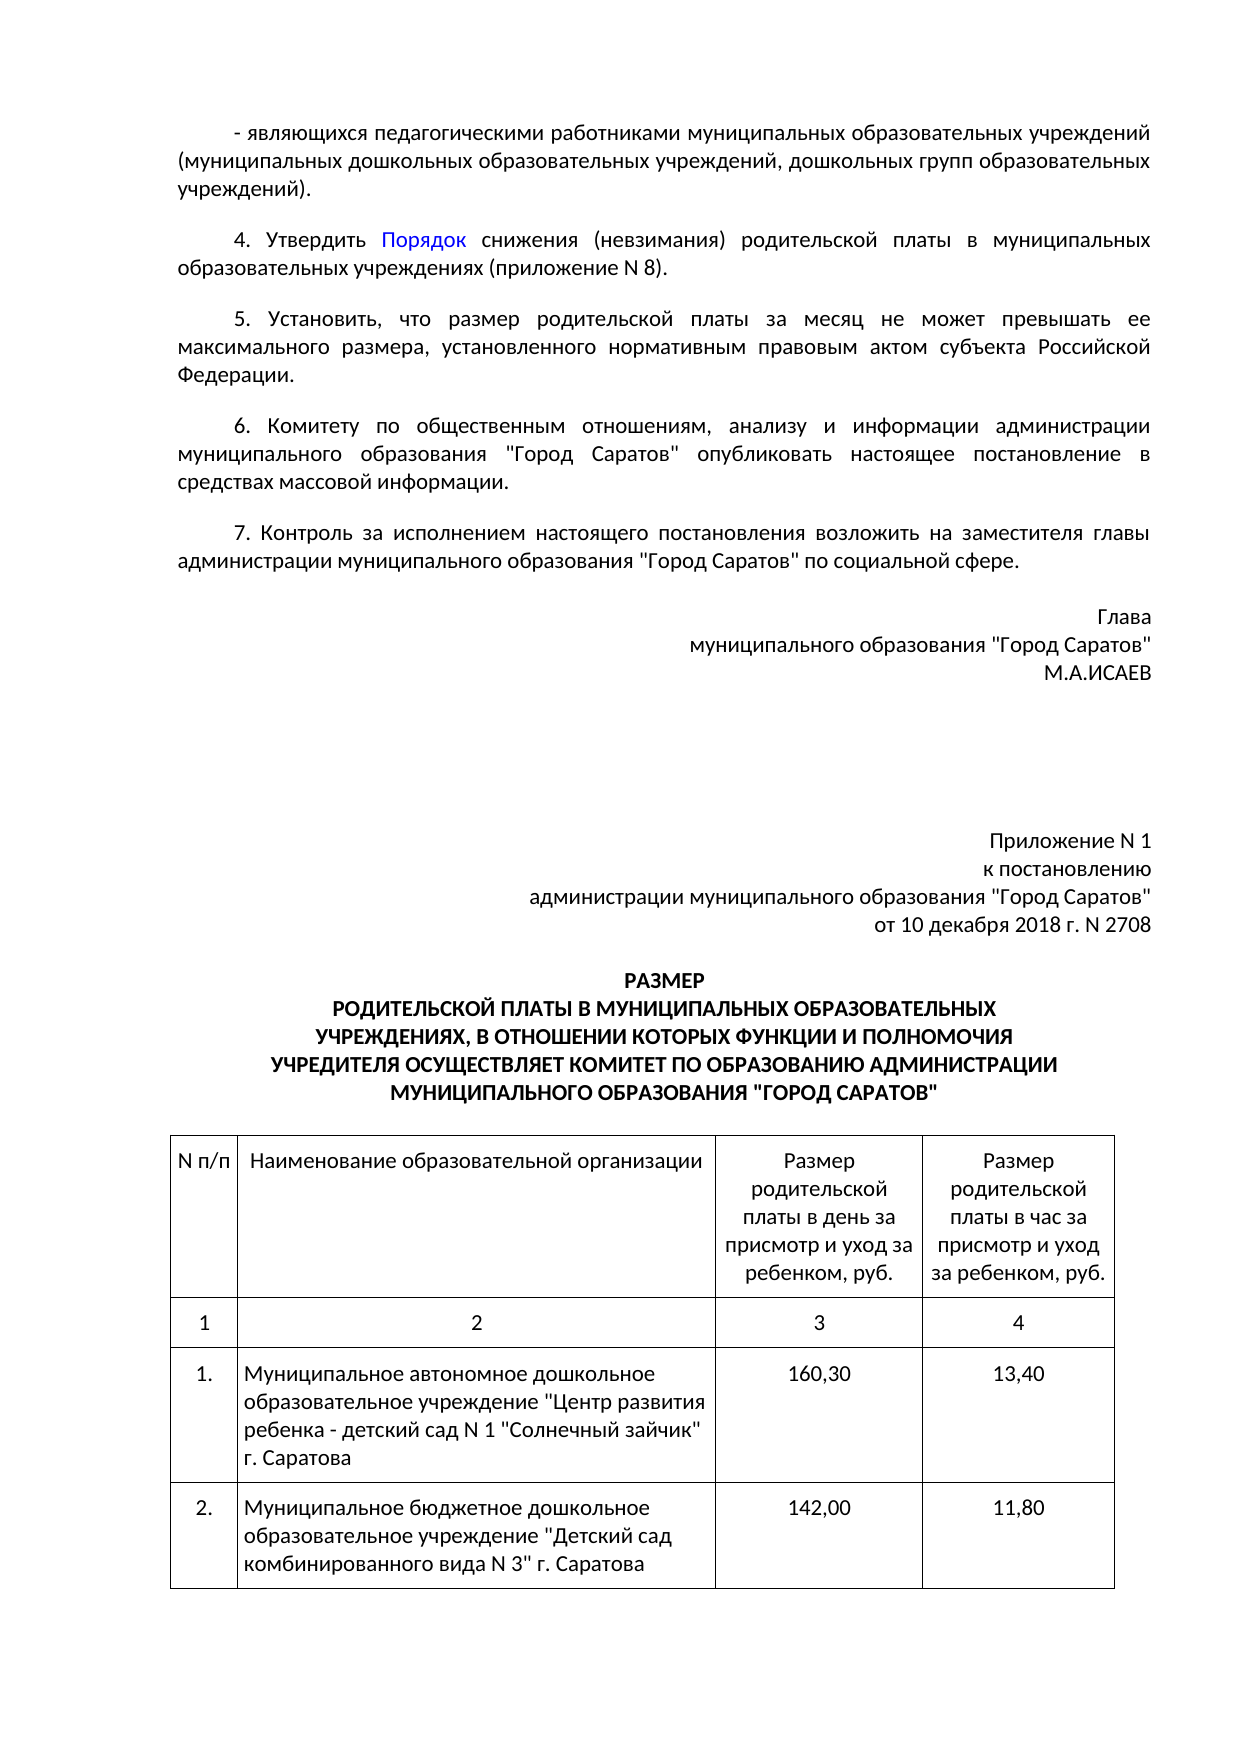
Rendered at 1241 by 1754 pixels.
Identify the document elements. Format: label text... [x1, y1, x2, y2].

text администрации муниципального образования "Город Саратов" [177, 882, 1152, 910]
text 7. Контроль за исполнением настоящего постановления возложить на заместителя главы администрации муниципального образования "Город Саратов" по социальной сфере. [177, 518, 1152, 574]
table_cell 11,80 [923, 1483, 1114, 1588]
text М.А.ИСАЕВ [177, 658, 1152, 686]
text к постановлению [177, 854, 1152, 882]
table_header Наименование образовательной организации [238, 1136, 715, 1297]
table_cell Муниципальное автономное дошкольное образовательное учреждение "Центр развития ребенка - детский сад N 1 "Солнечный зайчик" г. Саратова [238, 1348, 715, 1482]
text 6. Комитету по общественным отношениям, анализу и информации администрации муниципального образования "Город Саратов" опубликовать настоящее постановление в средствах массовой информации. [177, 411, 1152, 495]
title УЧРЕЖДЕНИЯХ, В ОТНОШЕНИИ КОТОРЫХ ФУНКЦИИ И ПОЛНОМОЧИЯ [177, 1022, 1152, 1050]
text Глава [177, 602, 1152, 630]
text Приложение N 1 [177, 826, 1152, 854]
text - являющихся педагогическими работниками муниципальных образовательных учреждений (муниципальных дошкольных образовательных учреждений, дошкольных групп образовательных учреждений). [177, 118, 1152, 202]
table_cell 160,30 [716, 1348, 922, 1482]
title УЧРЕДИТЕЛЯ ОСУЩЕСТВЛЯЕТ КОМИТЕТ ПО ОБРАЗОВАНИЮ АДМИНИСТРАЦИИ [177, 1050, 1152, 1078]
table_cell 142,00 [716, 1483, 922, 1588]
table_header N п/п [171, 1136, 237, 1297]
table_cell 13,40 [923, 1348, 1114, 1482]
title МУНИЦИПАЛЬНОГО ОБРАЗОВАНИЯ "ГОРОД САРАТОВ" [177, 1078, 1152, 1106]
table_cell 2. [171, 1483, 237, 1588]
table_header Размер родительской платы в день за присмотр и уход за ребенком, руб. [716, 1136, 922, 1297]
table_cell 1 [171, 1298, 237, 1347]
table_cell 2 [238, 1298, 715, 1347]
table_cell 4 [923, 1298, 1114, 1347]
table_cell Муниципальное бюджетное дошкольное образовательное учреждение "Детский сад комбинированного вида N 3" г. Саратова [238, 1483, 715, 1588]
text 5. Установить, что размер родительской платы за месяц не может превышать ее максимального размера, установленного нормативным правовым актом субъекта Российской Федерации. [177, 304, 1152, 388]
title РАЗМЕР [177, 966, 1152, 994]
text от 10 декабря 2018 г. N 2708 [177, 910, 1152, 938]
title РОДИТЕЛЬСКОЙ ПЛАТЫ В МУНИЦИПАЛЬНЫХ ОБРАЗОВАТЕЛЬНЫХ [177, 994, 1152, 1022]
table_cell 3 [716, 1298, 922, 1347]
text муниципального образования "Город Саратов" [177, 630, 1152, 658]
table_cell 1. [171, 1348, 237, 1482]
text 4. Утвердить Порядок снижения (невзимания) родительской платы в муниципальных образовательных учреждениях (приложение N 8). [177, 225, 1152, 281]
table_header Размер родительской платы в час за присмотр и уход за ребенком, руб. [923, 1136, 1114, 1297]
